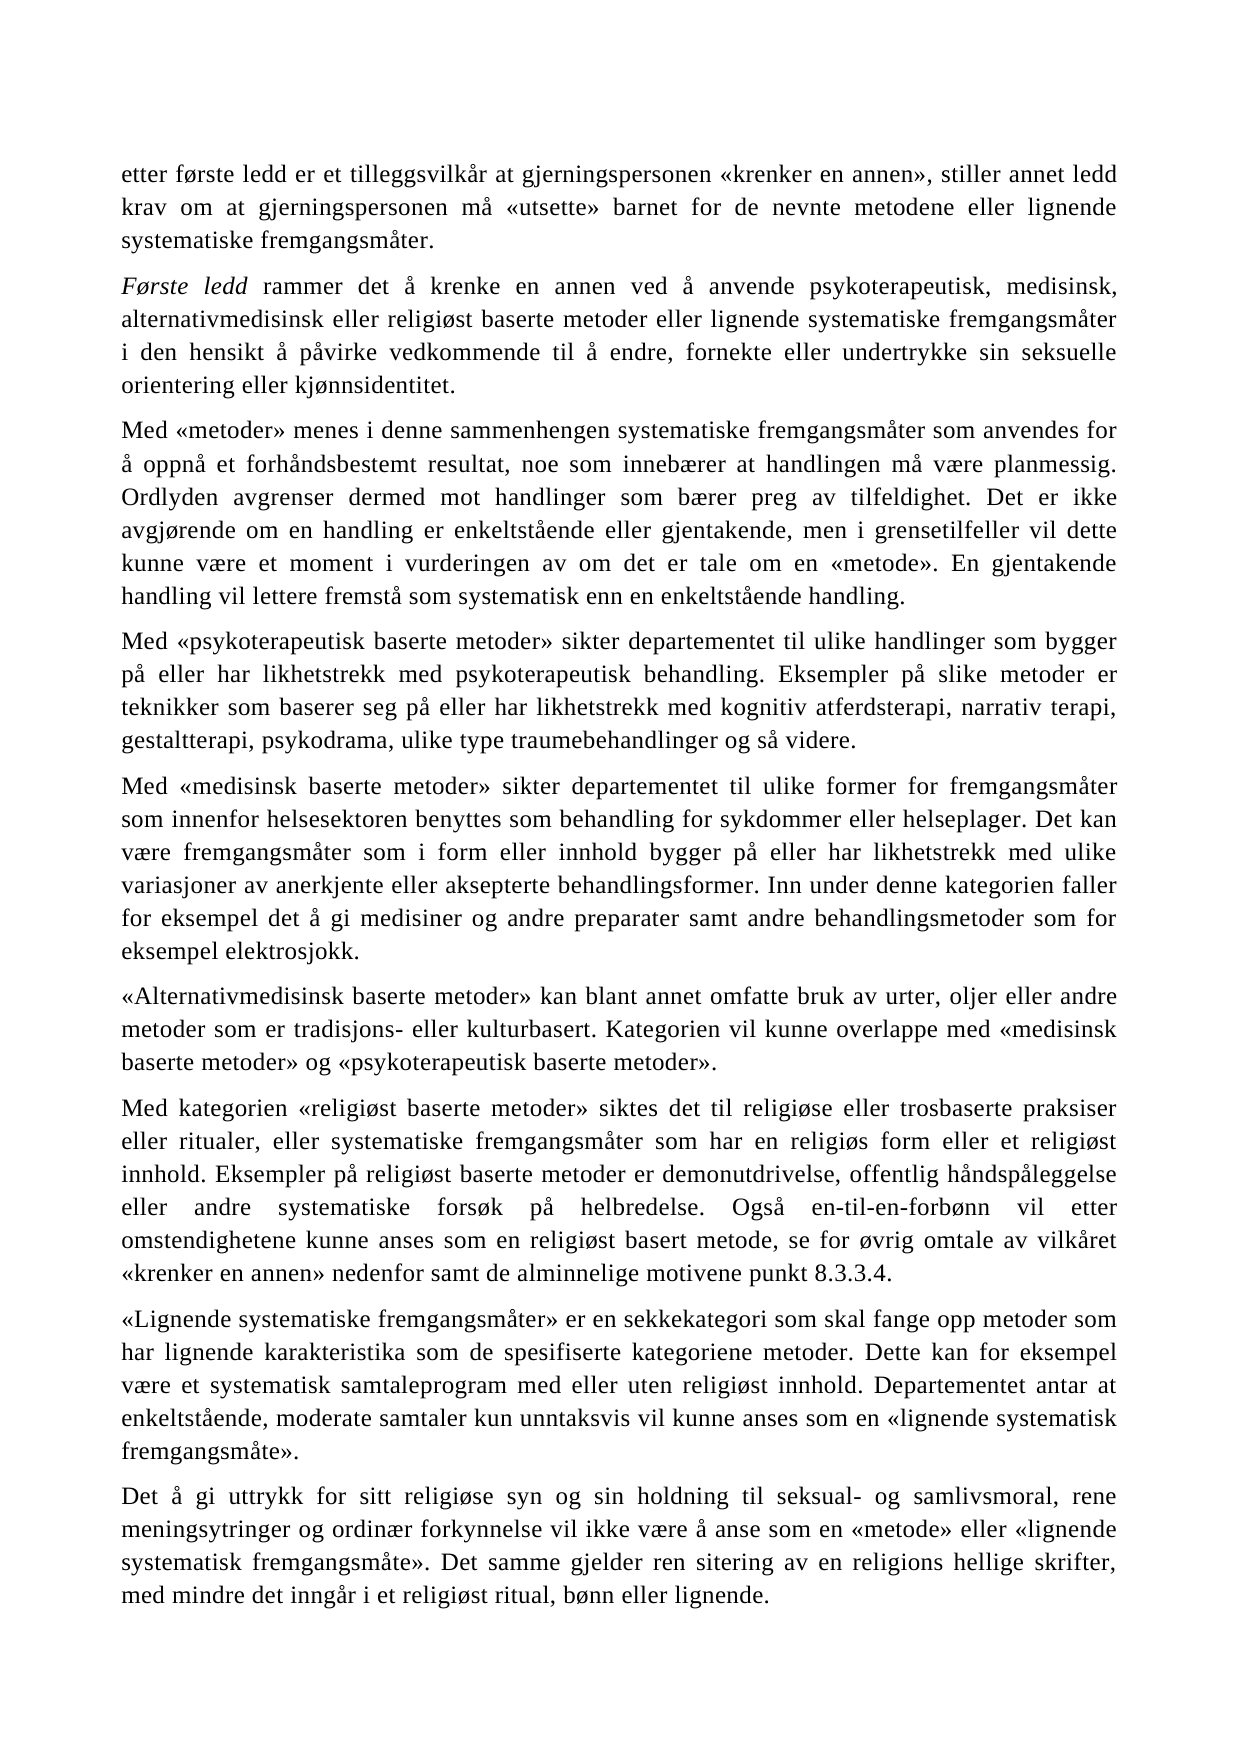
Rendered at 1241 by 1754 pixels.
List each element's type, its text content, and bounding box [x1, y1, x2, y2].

text Det å gi uttrykk for sitt religiøse syn og sin holdning til seksual- og samlivsmoral, rene meningsytringer og ordinær forkynnelse vil ikke være å anse som en «metode» eller «lignende systematisk fremgangsmåte». Det samme gjelder ren sitering av en religions hellige skrifter, med mindre det inngår i et religiøst ritual, bønn eller lignende. [121, 1481, 1119, 1609]
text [121, 159, 1119, 254]
text Med «medisinsk baserte metoder» sikter departementet til ulike former for fremgangsmåter som innenfor helsesektoren benyttes som behandling for sykdommer eller helseplager. Det kan være fremgangsmåter som i form eller innhold bygger på eller har likhetstrekk med ulike variasjoner av anerkjente eller aksepterte behandlingsformer. Inn under denne kategorien faller for eksempel det å gi medisiner og andre preparater samt andre behandlingsmetoder som for eksempel elektrosjokk. [121, 771, 1119, 965]
text «Lignende systematiske fremgangsmåter» er en sekkekategori som skal fange opp metoder som har lignende karakteristika som de spesifiserte kategoriene metoder. Dette kan for eksempel være et systematisk samtaleprogram med eller uten religiøst innhold. Departementet antar at enkeltstående, moderate samtaler kun unntaksvis vil kunne anses som en «lignende systematisk fremgangsmåte». [121, 1304, 1119, 1464]
text Med «metoder» menes i denne sammenhengen systematiske fremgangsmåter som anvendes for å oppnå et forhåndsbestemt resultat, noe som innebærer at handlingen må være planmessig. Ordlyden avgrenser dermed mot handlinger som bærer preg av tilfeldighet. Det er ikke avgjørende om en handling er enkeltstående eller gjentakende, men i grensetilfeller vil dette kunne være et moment i vurderingen av om det er tale om en «metode». En gjentakende handling vil lettere fremstå som systematisk enn en enkeltstående handling. [121, 416, 1119, 609]
text «Alternativmedisinsk baserte metoder» kan blant annet omfatte bruk av urter, oljer eller andre metoder som er tradisjons- eller kulturbasert. Kategorien vil kunne overlappe med «medisinsk baserte metoder» og «psykoterapeutisk baserte metoder». [121, 981, 1119, 1076]
text Første ledd rammer det å krenke en annen ved å anvende psykoterapeutisk, medisinsk, alternativmedisinsk eller religiøst baserte metoder eller lignende systematiske fremgangsmåter i den hensikt å påvirke vedkommende til å endre, fornekte eller undertrykke sin seksuelle orientering eller kjønnsidentitet. [121, 271, 1119, 399]
text Med kategorien «religiøst baserte metoder» siktes det til religiøse eller trosbaserte praksiser eller ritualer, eller systematiske fremgangsmåter som har en religiøs form eller et religiøst innhold. Eksempler på religiøst baserte metoder er demonutdrivelse, offentlig håndspåleggelse eller andre systematiske forsøk på helbredelse. Også en-til-en-forbønn vil etter omstendighetene kunne anses som en religiøst basert metode, se for øvrig omtale av vilkåret «krenker en annen» nedenfor samt de alminnelige motivene punkt 8.3.3.4. [121, 1093, 1119, 1287]
text Med «psykoterapeutisk baserte metoder» sikter departementet til ulike handlinger som bygger på eller har likhetstrekk med psykoterapeutisk behandling. Eksempler på slike metoder er teknikker som baserer seg på eller har likhetstrekk med kognitiv atferdsterapi, narrativ terapi, gestaltterapi, psykodrama, ulike type traumebehandlinger og så videre. [121, 626, 1119, 754]
